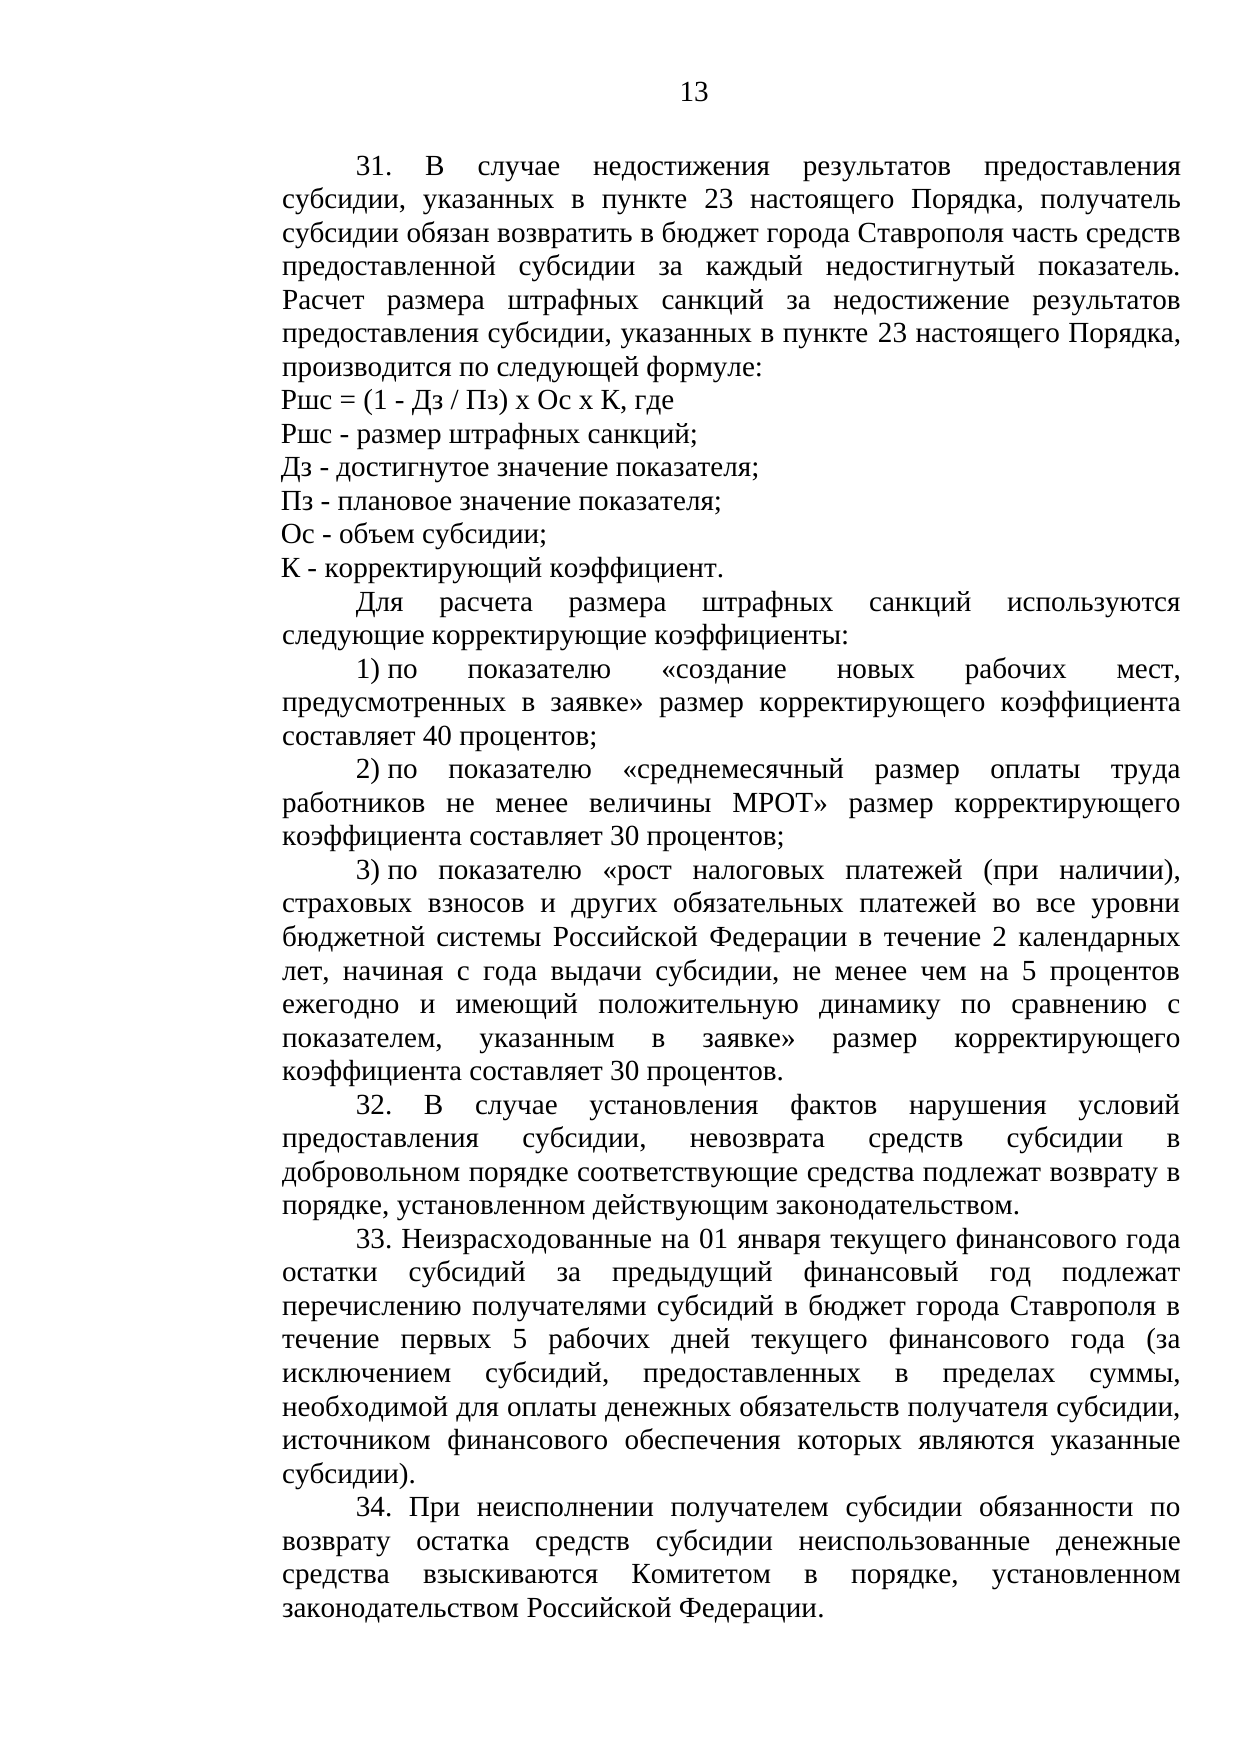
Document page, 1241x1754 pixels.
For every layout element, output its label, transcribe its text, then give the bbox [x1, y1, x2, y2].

text Ршс = (1 - Дз / Пз) x Ос x К, где [281, 382, 1181, 416]
text 1) по показателю «создание новых рабочих мест, предусмотренных в заявке» размер корректирующего коэффициента составляет 40 процентов; [282, 651, 1181, 751]
text 34. При неисполнении получателем субсидии обязанности по возврату остатка средств субсидии неиспользованные денежные средства взыскиваются Комитетом в порядке, установленном законодательством Российской Федерации. [282, 1489, 1181, 1623]
text К - корректирующий коэффициент. [281, 550, 1181, 584]
text Для расчета размера штрафных санкций используются следующие корректирующие коэффициенты: [282, 584, 1181, 651]
text Ршс - размер штрафных санкций; [281, 416, 1181, 449]
text 32. В случае установления фактов нарушения условий предоставления субсидии, невозврата средств субсидии в добровольном порядке соответствующие средства подлежат возврату в порядке, установленном действующим законодательством. [282, 1087, 1181, 1221]
text Дз - достигнутое значение показателя; [281, 449, 1181, 483]
text Ос - объем субсидии; [281, 517, 1181, 550]
text Пз - плановое значение показателя; [281, 483, 1181, 517]
text 3) по показателю «рост налоговых платежей (при наличии), страховых взносов и других обязательных платежей во все уровни бюджетной системы Российской Федерации в течение 2 календарных лет, начиная с года выдачи субсидии, не менее чем на 5 процентов ежегодно и имеющий положительную динамику по сравнению с показателем, указанным в заявке» размер корректирующего коэффициента составляет 30 процентов. [282, 852, 1181, 1087]
text 31. В случае недостижения результатов предоставления субсидии, указанных в пункте 23 настоящего Порядка, получатель субсидии обязан возвратить в бюджет города Ставрополя часть средств предоставленной субсидии за каждый недостигнутый показатель. Расчет размера штрафных санкций за недостижение результатов предоставления субсидии, указанных в пункте 23 настоящего Порядка, производится по следующей формуле: [282, 148, 1181, 382]
text 33. Неизрасходованные на 01 января текущего финансового года остатки субсидий за предыдущий финансовый год подлежат перечислению получателями субсидий в бюджет города Ставрополя в течение первых 5 рабочих дней текущего финансового года (за исключением субсидий, предоставленных в пределах суммы, необходимой для оплаты денежных обязательств получателя субсидии, источником финансового обеспечения которых являются указанные субсидии). [282, 1221, 1181, 1489]
text 2) по показателю «среднемесячный размер оплаты труда работников не менее величины МРОТ» размер корректирующего коэффициента составляет 30 процентов; [282, 751, 1181, 852]
